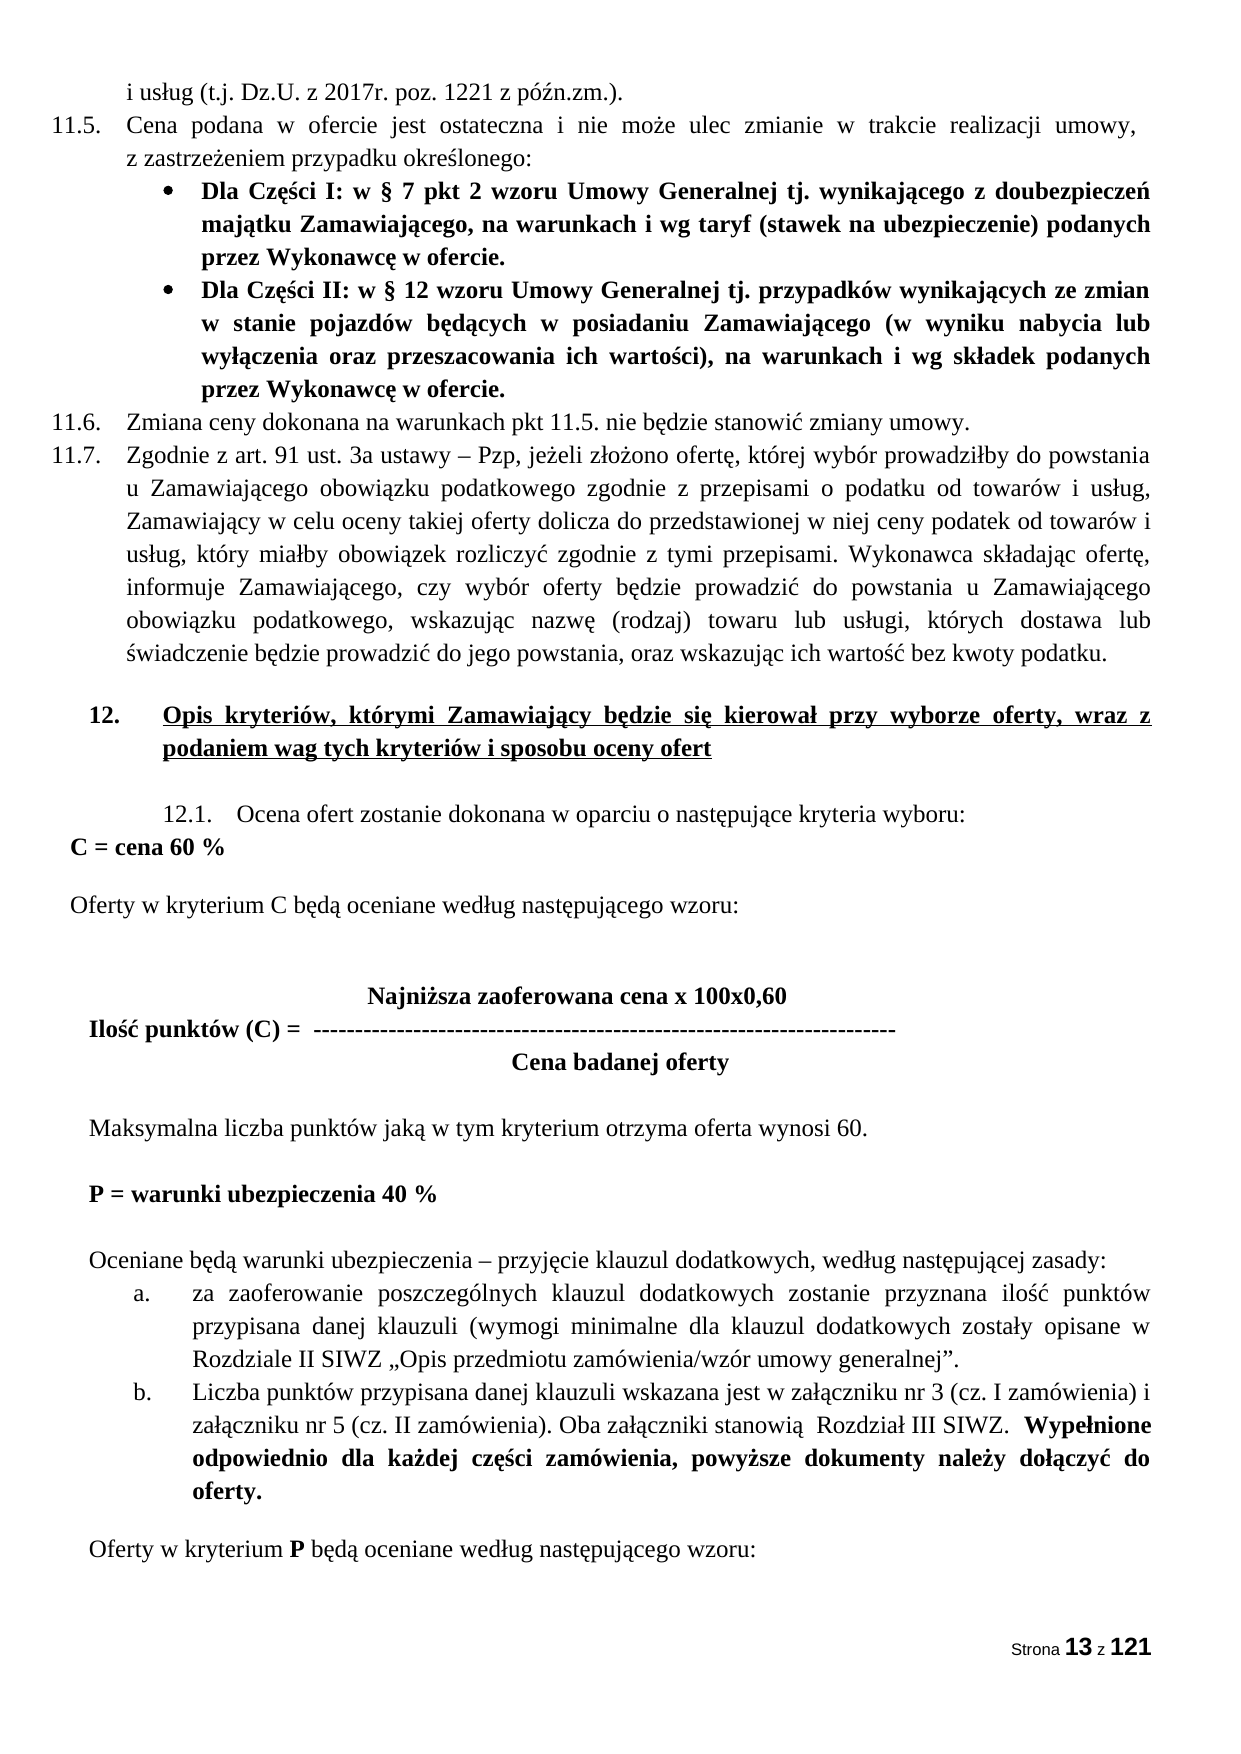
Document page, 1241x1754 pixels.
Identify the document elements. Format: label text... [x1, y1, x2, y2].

list Zmiana ceny dokonana na warunkach pkt 11.5. nie będzie stanowić zmiany umowy. [51, 407, 1152, 436]
list Dla Części II: w § 12 wzoru Umowy Generalnej tj. przypadków wynikających ze zmian w stanie pojazdów będących w posiadaniu Zamawiającego (w wyniku nabycia lub wyłączenia oraz przeszacowania ich wartości), na warunkach i wg składek podanych przez Wykonawcę w ofercie. [164, 275, 1152, 403]
text Oceniane będą warunki ubezpieczenia – przyjęcie klauzul dodatkowych, według następującej zasady: [89, 1245, 1152, 1274]
text Najniższa zaoferowana cena x 100x0,60 [192, 981, 1152, 1010]
list za zaoferowanie poszczególnych klauzul dodatkowych zostanie przyznana ilość punktów przypisana danej klauzuli (wymogi minimalne dla klauzul dodatkowych zostały opisane w Rozdziale II SIWZ „Opis przedmiotu zamówienia/wzór umowy generalnej”. [133, 1278, 1152, 1373]
list Cena podana w ofercie jest ostateczna i nie może ulec zmianie w trakcie realizacji umowy, z zastrzeżeniem przypadku określonego: [51, 110, 1152, 172]
text Maksymalna liczba punktów jaką w tym kryterium otrzyma oferta wynosi 60. [89, 1113, 1152, 1142]
text Cena badanej oferty [89, 1047, 1152, 1076]
text P = warunki ubezpieczenia 40 % [89, 1179, 1152, 1208]
text Oferty w kryterium P będą oceniane według następującego wzoru: [89, 1534, 1152, 1563]
list Opis kryteriów, którymi Zamawiający będzie się kierował przy wyborze oferty, wraz z podaniem wag tych kryteriów i sposobu oceny ofert [89, 700, 1152, 762]
list Ocena ofert zostanie dokonana w oparciu o następujące kryteria wyboru: [162, 799, 1152, 828]
list Zgodnie z art. 91 ust. 3a ustawy – Pzp, jeżeli złożono ofertę, której wybór prowadziłby do powstania u Zamawiającego obowiązku podatkowego zgodnie z przepisami o podatku od towarów i usług, Zamawiający w celu oceny takiej oferty dolicza do przedstawionej w niej ceny podatek od towarów i usług, który miałby obowiązek rozliczyć zgodnie z tymi przepisami. Wykonawca składając ofertę, informuje Zamawiającego, czy wybór oferty będzie prowadzić do powstania u Zamawiającego obowiązku podatkowego, wskazując nazwę (rodzaj) towaru lub usługi, których dostawa lub świadczenie będzie prowadzić do jego powstania, oraz wskazując ich wartość bez kwoty podatku. [51, 440, 1152, 667]
text C = cena 60 % [70, 832, 1152, 861]
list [51, 77, 1152, 106]
text Ilość punktów (C) = ---------------------------------------------------------------------- [89, 1014, 1152, 1043]
text Oferty w kryterium C będą oceniane według następującego wzoru: [70, 890, 1152, 919]
list Dla Części I: w § 7 pkt 2 wzoru Umowy Generalnej tj. wynikającego z doubezpieczeń majątku Zamawiającego, na warunkach i wg taryf (stawek na ubezpieczenie) podanych przez Wykonawcę w ofercie. [164, 176, 1152, 271]
list Liczba punktów przypisana danej klauzuli wskazana jest w załączniku nr 3 (cz. I zamówienia) i załączniku nr 5 (cz. II zamówienia). Oba załączniki stanowią Rozdział III SIWZ. Wypełnione odpowiednio dla każdej części zamówienia, powyższe dokumenty należy dołączyć do oferty. [133, 1377, 1152, 1505]
